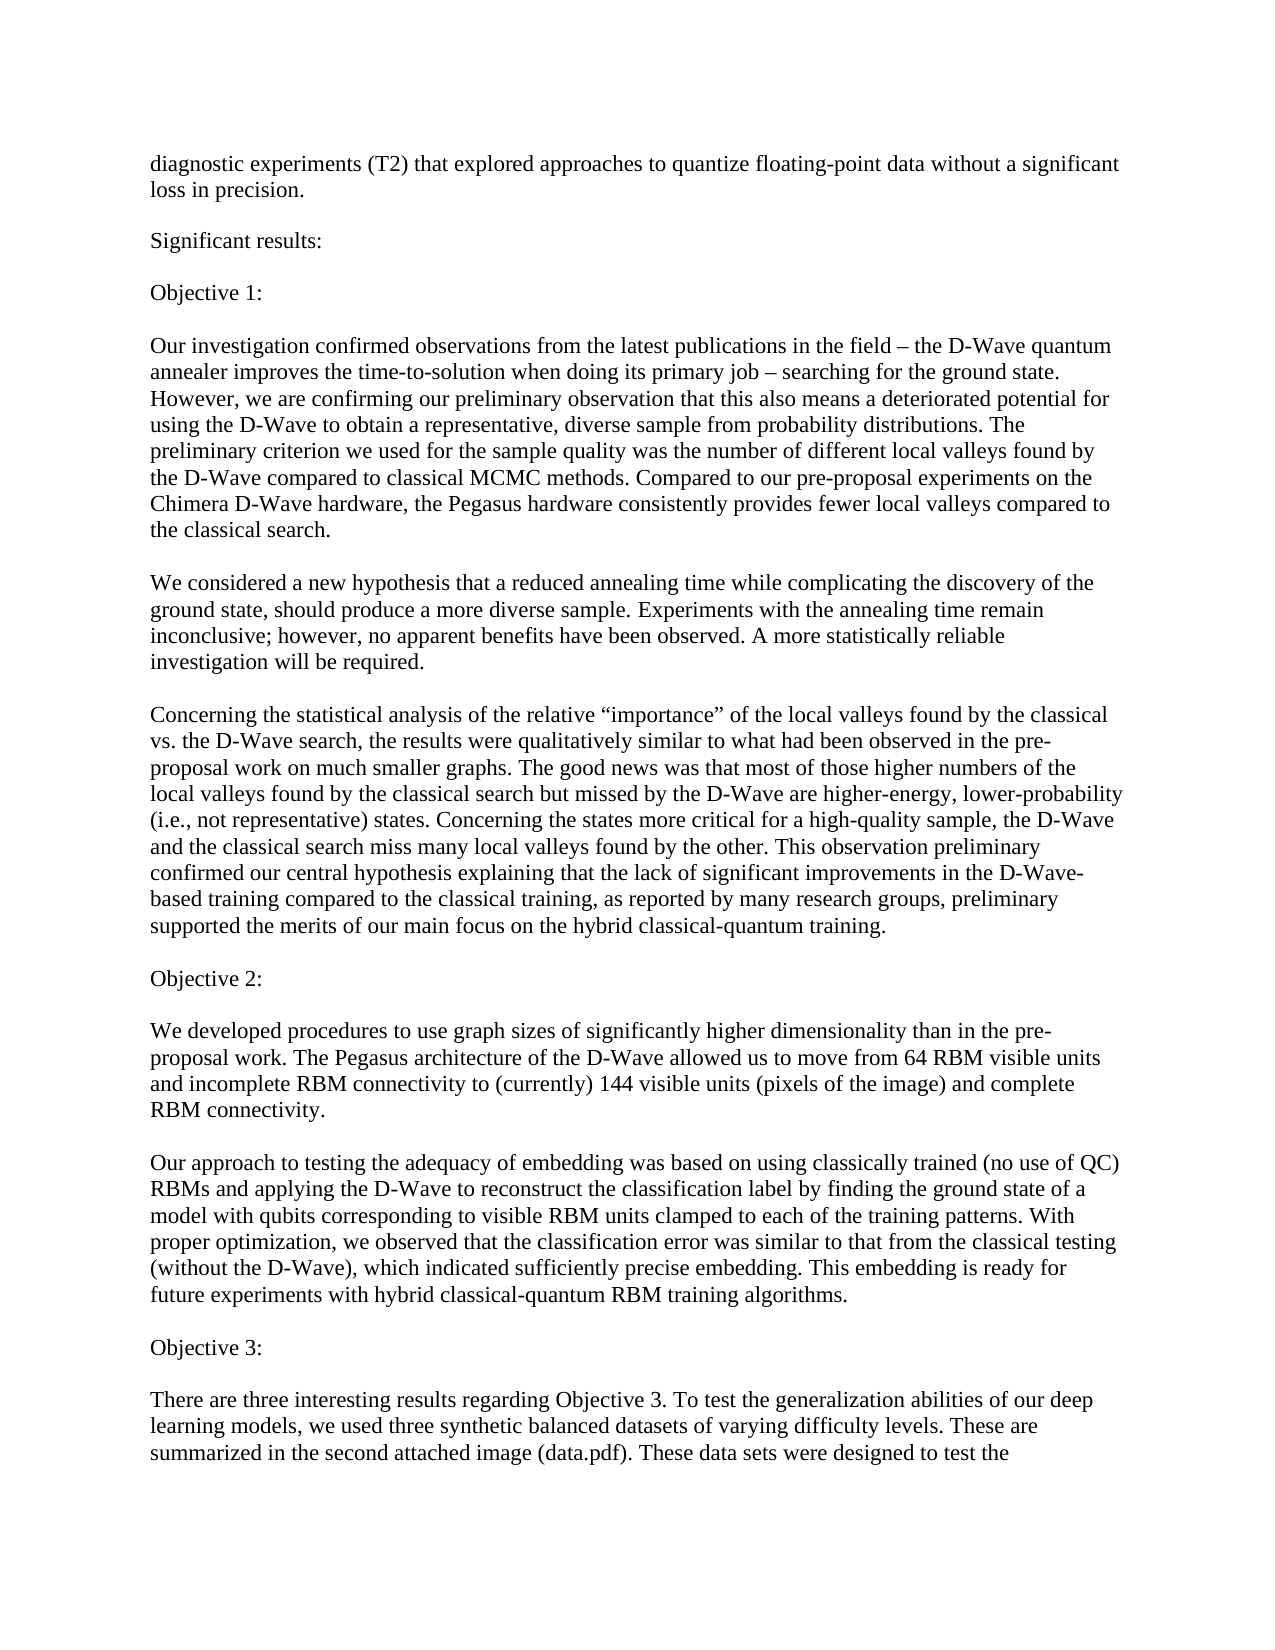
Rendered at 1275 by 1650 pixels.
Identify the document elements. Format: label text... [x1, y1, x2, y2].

text Our approach to testing the adequacy of embedding was based on using classically trained (no use of QC) RBMs and applying the D-Wave to reconstruct the classification label by finding the ground state of a model with qubits corresponding to visible RBM units clamped to each of the training patterns. With proper optimization, we observed that the classification error was similar to that from the classical testing (without the D-Wave), which indicated sufficiently precise embedding. This embedding is ready for future experiments with hybrid classical-quantum RBM training algorithms. [150, 1149, 1125, 1307]
text Our investigation confirmed observations from the latest publications in the field – the D-Wave quantum annealer improves the time-to-solution when doing its primary job – searching for the ground state. However, we are confirming our preliminary observation that this also means a deteriorated potential for using the D-Wave to obtain a representative, diverse sample from probability distributions. The preliminary criterion we used for the sample quality was the number of different local valleys found by the D-Wave compared to classical MCMC methods. Compared to our pre-proposal experiments on the Chimera D-Wave hardware, the Pegasus hardware consistently provides fewer local valleys compared to the classical search. [150, 332, 1125, 543]
text Significant results: [150, 227, 1125, 253]
text Objective 3: [150, 1333, 1125, 1360]
text We considered a new hypothesis that a reduced annealing time while complicating the discovery of the ground state, should produce a more diverse sample. Experiments with the annealing time remain inconclusive; however, no apparent benefits have been observed. A more statistically reliable investigation will be required. [150, 569, 1125, 675]
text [150, 150, 1125, 203]
text Objective 2: [150, 964, 1125, 991]
text Objective 1: [150, 279, 1125, 306]
text We developed procedures to use graph sizes of significantly higher dimensionality than in the pre-proposal work. The Pegasus architecture of the D-Wave allowed us to move from 64 RBM visible units and incomplete RBM connectivity to (currently) 144 visible units (pixels of the image) and complete RBM connectivity. [150, 1017, 1125, 1123]
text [150, 1386, 1125, 1465]
text Concerning the statistical analysis of the relative “importance” of the local valleys found by the classical vs. the D-Wave search, the results were qualitatively similar to what had been observed in the pre-proposal work on much smaller graphs. The good news was that most of those higher numbers of the local valleys found by the classical search but missed by the D-Wave are higher-energy, lower-probability (i.e., not representative) states. Concerning the states more critical for a high-quality sample, the D-Wave and the classical search miss many local valleys found by the other. This observation preliminary confirmed our central hypothesis explaining that the lack of significant improvements in the D-Wave-based training compared to the classical training, as reported by many research groups, preliminary supported the merits of our main focus on the hybrid classical-quantum training. [150, 701, 1125, 938]
